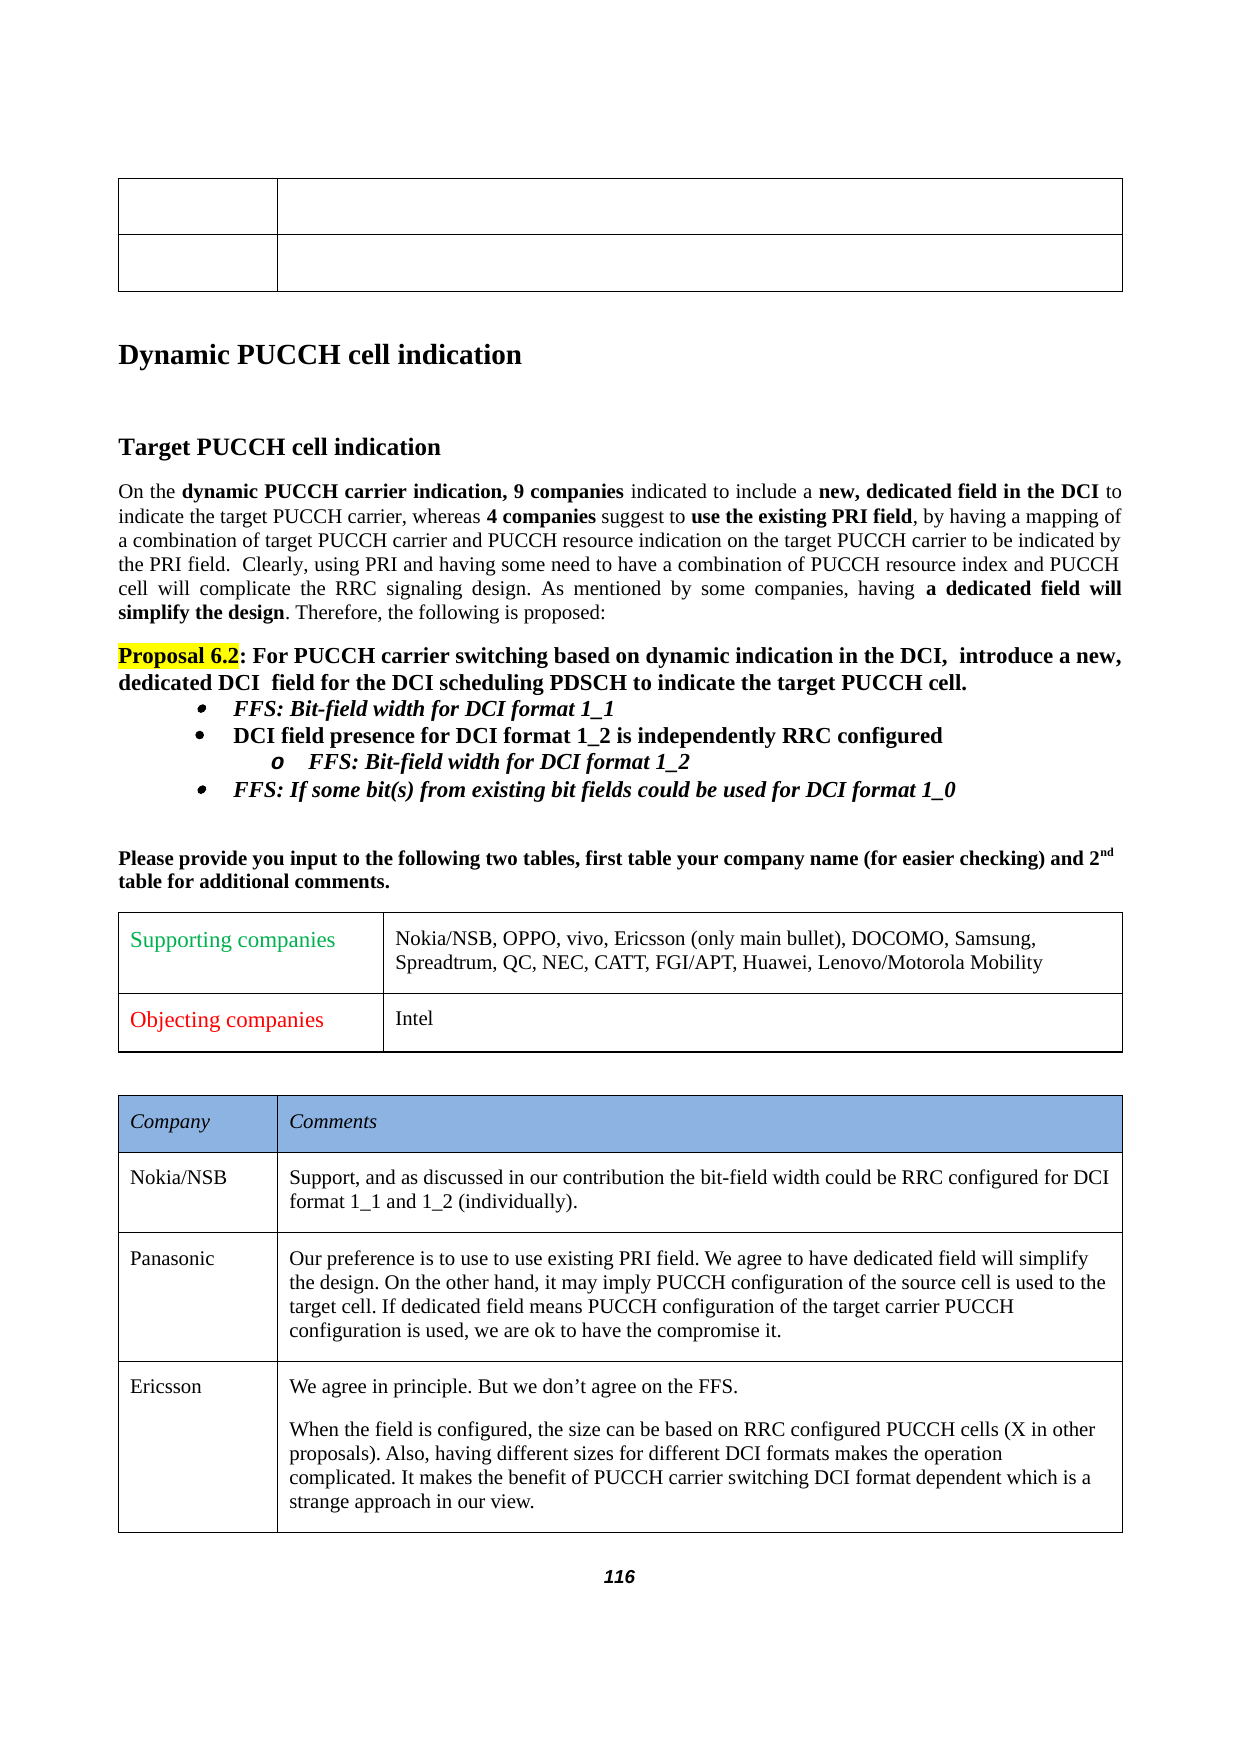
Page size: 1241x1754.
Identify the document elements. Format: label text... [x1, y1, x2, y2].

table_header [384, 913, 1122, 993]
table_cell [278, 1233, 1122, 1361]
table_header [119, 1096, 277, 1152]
text Dynamic PUCCH cell indication [118, 337, 1122, 370]
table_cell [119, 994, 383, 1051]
list DCI field presence for DCI format 1_2 is independently RRC configured [196, 722, 1122, 748]
list FFS: Bit-field width for DCI format 1_1 [196, 695, 1122, 722]
list FFS: If some bit(s) from existing bit fields could be used for DCI format 1_0 [196, 776, 1122, 803]
list FFS: Bit-field width for DCI format 1_2 [271, 748, 1122, 776]
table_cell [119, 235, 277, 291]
text On the dynamic PUCCH carrier indication, 9 companies indicated to include a new, dedicated field in the DCI to indicate the target PUCCH carrier, whereas 4 companies suggest to use the existing PRI field, by having a mapping of a combination of target PUCCH carrier and PUCCH resource indication on the target PUCCH carrier to be indicated by the PRI field. Clearly, using PRI and having some need to have a combination of PUCCH resource index and PUCCH cell will complicate the RRC signaling design. As mentioned by some companies, having a dedicated field will simplify the design. Therefore, the following is proposed: [118, 479, 1122, 624]
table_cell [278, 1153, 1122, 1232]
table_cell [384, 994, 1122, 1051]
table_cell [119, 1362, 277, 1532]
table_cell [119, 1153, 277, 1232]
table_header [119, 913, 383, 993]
text Please provide you input to the following two tables, first table your company name (for easier checking) and 2nd table for additional comments. [118, 845, 1122, 893]
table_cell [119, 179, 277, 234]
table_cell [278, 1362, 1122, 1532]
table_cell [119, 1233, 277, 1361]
text Target PUCCH cell indication [118, 432, 1122, 461]
text Proposal 6.2: For PUCCH carrier switching based on dynamic indication in the DCI, introduce a new, dedicated DCI field for the DCI scheduling PDSCH to indicate the target PUCCH cell. [118, 643, 1122, 695]
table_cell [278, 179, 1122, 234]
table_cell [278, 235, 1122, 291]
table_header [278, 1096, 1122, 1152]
